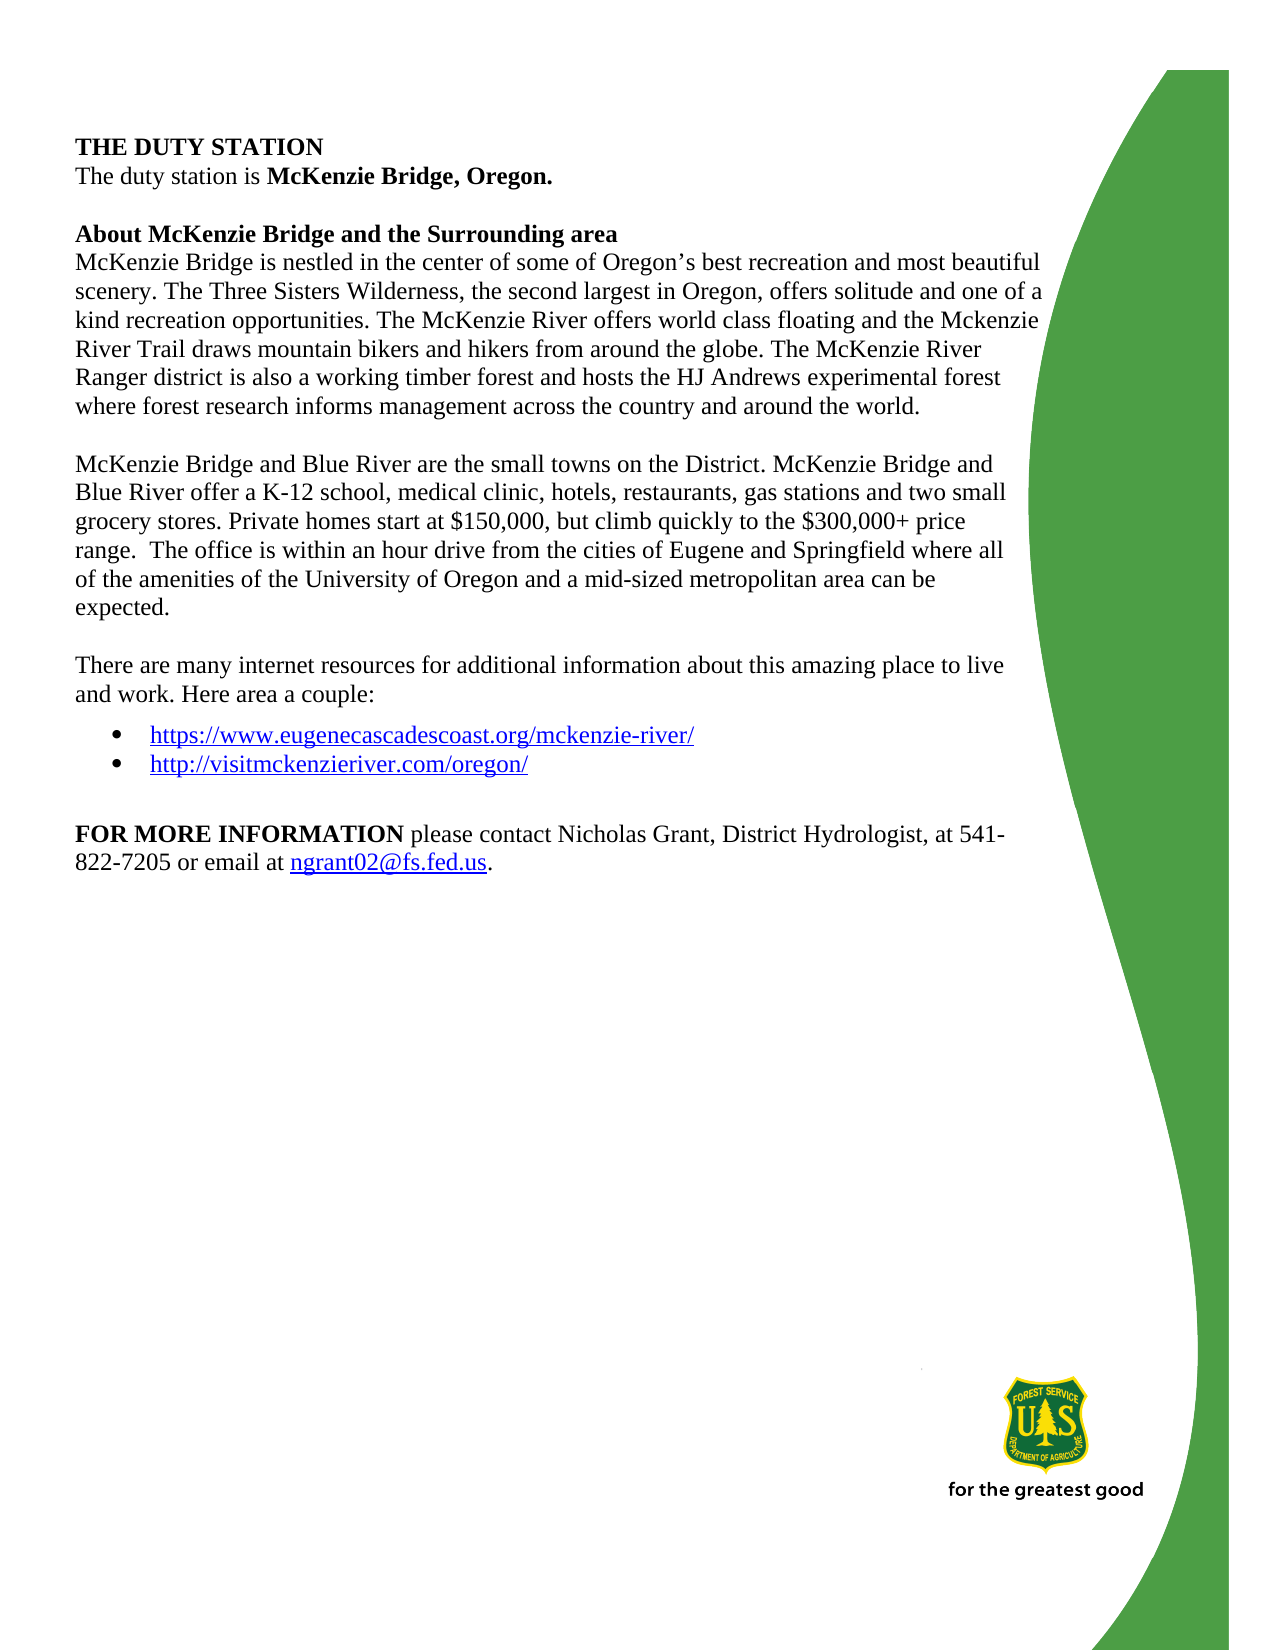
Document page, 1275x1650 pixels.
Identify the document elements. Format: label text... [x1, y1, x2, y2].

text The duty station is McKenzie Bridge, Oregon. [75, 161, 1050, 190]
text McKenzie Bridge is nestled in the center of some of Oregon’s best recreation and most beautiful scenery. The Three Sisters Wilderness, the second largest in Oregon, offers solitude and one of a kind recreation opportunities. The McKenzie River offers world class floating and the Mckenzie River Trail draws mountain bikers and hikers from around the globe. The McKenzie River Ranger district is also a working timber forest and hosts the HJ Andrews experimental forest where forest research informs management across the country and around the world. [75, 247, 1050, 420]
list http://visitmckenzieriver.com/oregon/ [112, 749, 1050, 777]
text About McKenzie Bridge and the Surrounding area [75, 219, 1050, 247]
text McKenzie Bridge and Blue River are the small towns on the District. McKenzie Bridge and Blue River offer a K-12 school, medical clinic, hotels, restaurants, gas stations and two small grocery stores. Private homes start at $150,000, but climb quickly to the $300,000+ price range. The office is within an hour drive from the cities of Eugene and Springfield where all of the amenities of the University of Oregon and a mid-sized metropolitan area can be expected. [75, 449, 1020, 621]
text FOR MORE INFORMATION please contact Nicholas Grant, District Hydrologist, at 541-822-7205 or email at ngrant02@fs.fed.us. [75, 819, 1050, 876]
text THE DUTY STATION [75, 132, 1050, 161]
text There are many internet resources for additional information about this amazing place to live and work. Here area a couple: [75, 650, 1035, 707]
list https://www.eugenecascadescoast.org/mckenzie-river/ [112, 720, 1050, 749]
picture [921, 70, 1229, 1650]
